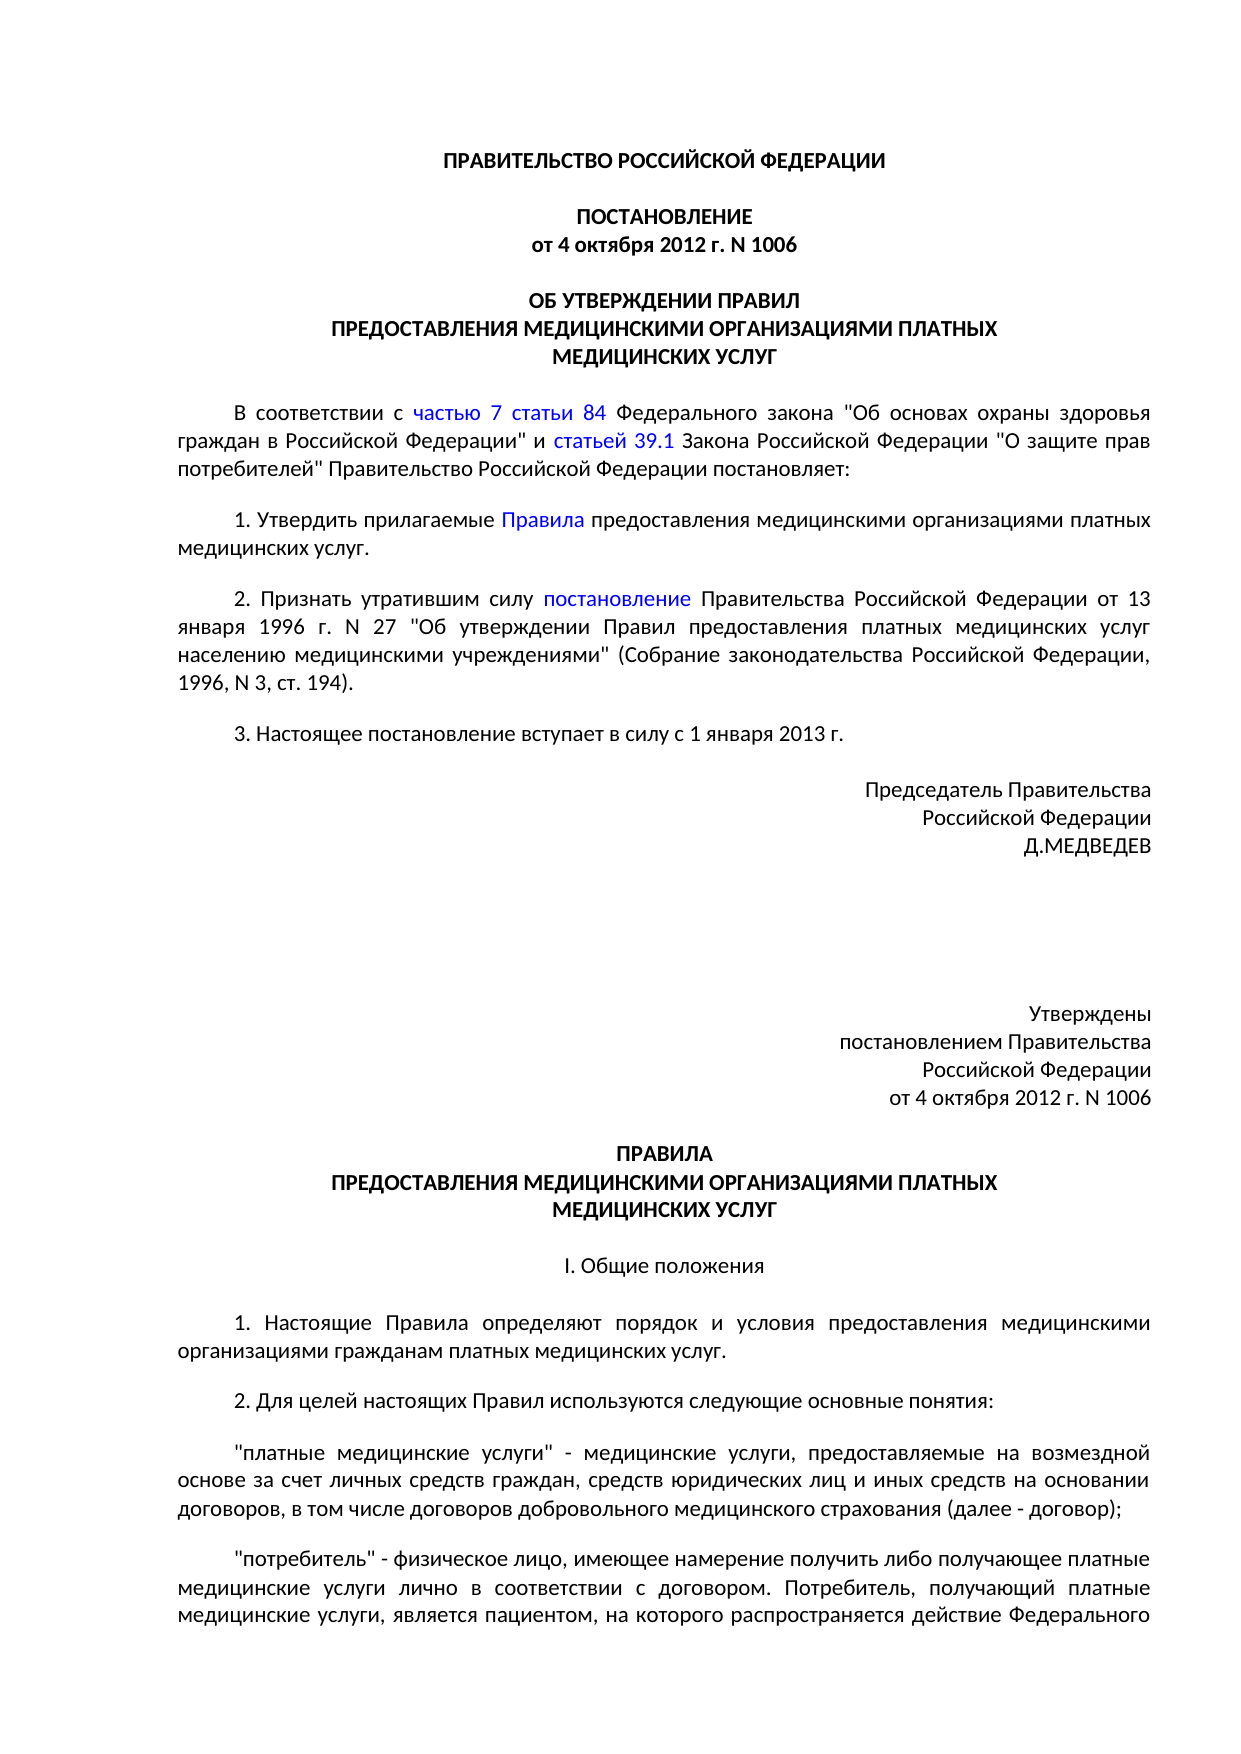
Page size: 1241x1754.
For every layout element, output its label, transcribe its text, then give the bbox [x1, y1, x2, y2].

text 3. Настоящее постановление вступает в силу с 1 января 2013 г. [177, 719, 1152, 747]
title ПРЕДОСТАВЛЕНИЯ МЕДИЦИНСКИМИ ОРГАНИЗАЦИЯМИ ПЛАТНЫХ [177, 1168, 1152, 1196]
text Российской Федерации [177, 1056, 1152, 1083]
title от 4 октября 2012 г. N 1006 [177, 230, 1152, 258]
text Председатель Правительства [177, 775, 1152, 803]
text "платные медицинские услуги" - медицинские услуги, предоставляемые на возмездной основе за счет личных средств граждан, средств юридических лиц и иных средств на основании договоров, в том числе договоров добровольного медицинского страхования (далее - договор); [177, 1438, 1152, 1522]
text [177, 1544, 1152, 1629]
text постановлением Правительства [177, 1027, 1152, 1056]
text Д.МЕДВЕДЕВ [177, 831, 1152, 859]
text 2. Для целей настоящих Правил используются следующие основные понятия: [177, 1387, 1152, 1415]
text 2. Признать утратившим силу постановление Правительства Российской Федерации от 13 января 1996 г. N 27 "Об утверждении Правил предоставления платных медицинских услуг населению медицинскими учреждениями" (Собрание законодательства Российской Федерации, 1996, N 3, ст. 194). [177, 584, 1152, 696]
text В соответствии с частью 7 статьи 84 Федерального закона "Об основах охраны здоровья граждан в Российской Федерации" и статьей 39.1 Закона Российской Федерации "О защите прав потребителей" Правительство Российской Федерации постановляет: [177, 398, 1152, 482]
title ПОСТАНОВЛЕНИЕ [177, 202, 1152, 230]
title ОБ УТВЕРЖДЕНИИ ПРАВИЛ [177, 286, 1152, 314]
title МЕДИЦИНСКИХ УСЛУГ [177, 1196, 1152, 1224]
text Утверждены [177, 999, 1152, 1027]
title ПРАВИЛА [177, 1139, 1152, 1168]
text Российской Федерации [177, 803, 1152, 831]
text 1. Утвердить прилагаемые Правила предоставления медицинскими организациями платных медицинских услуг. [177, 505, 1152, 561]
title ПРЕДОСТАВЛЕНИЯ МЕДИЦИНСКИМИ ОРГАНИЗАЦИЯМИ ПЛАТНЫХ [177, 314, 1152, 342]
text 1. Настоящие Правила определяют порядок и условия предоставления медицинскими организациями гражданам платных медицинских услуг. [177, 1308, 1152, 1364]
title МЕДИЦИНСКИХ УСЛУГ [177, 342, 1152, 370]
text I. Общие положения [177, 1252, 1152, 1280]
title ПРАВИТЕЛЬСТВО РОССИЙСКОЙ ФЕДЕРАЦИИ [177, 146, 1152, 174]
text от 4 октября 2012 г. N 1006 [177, 1083, 1152, 1112]
